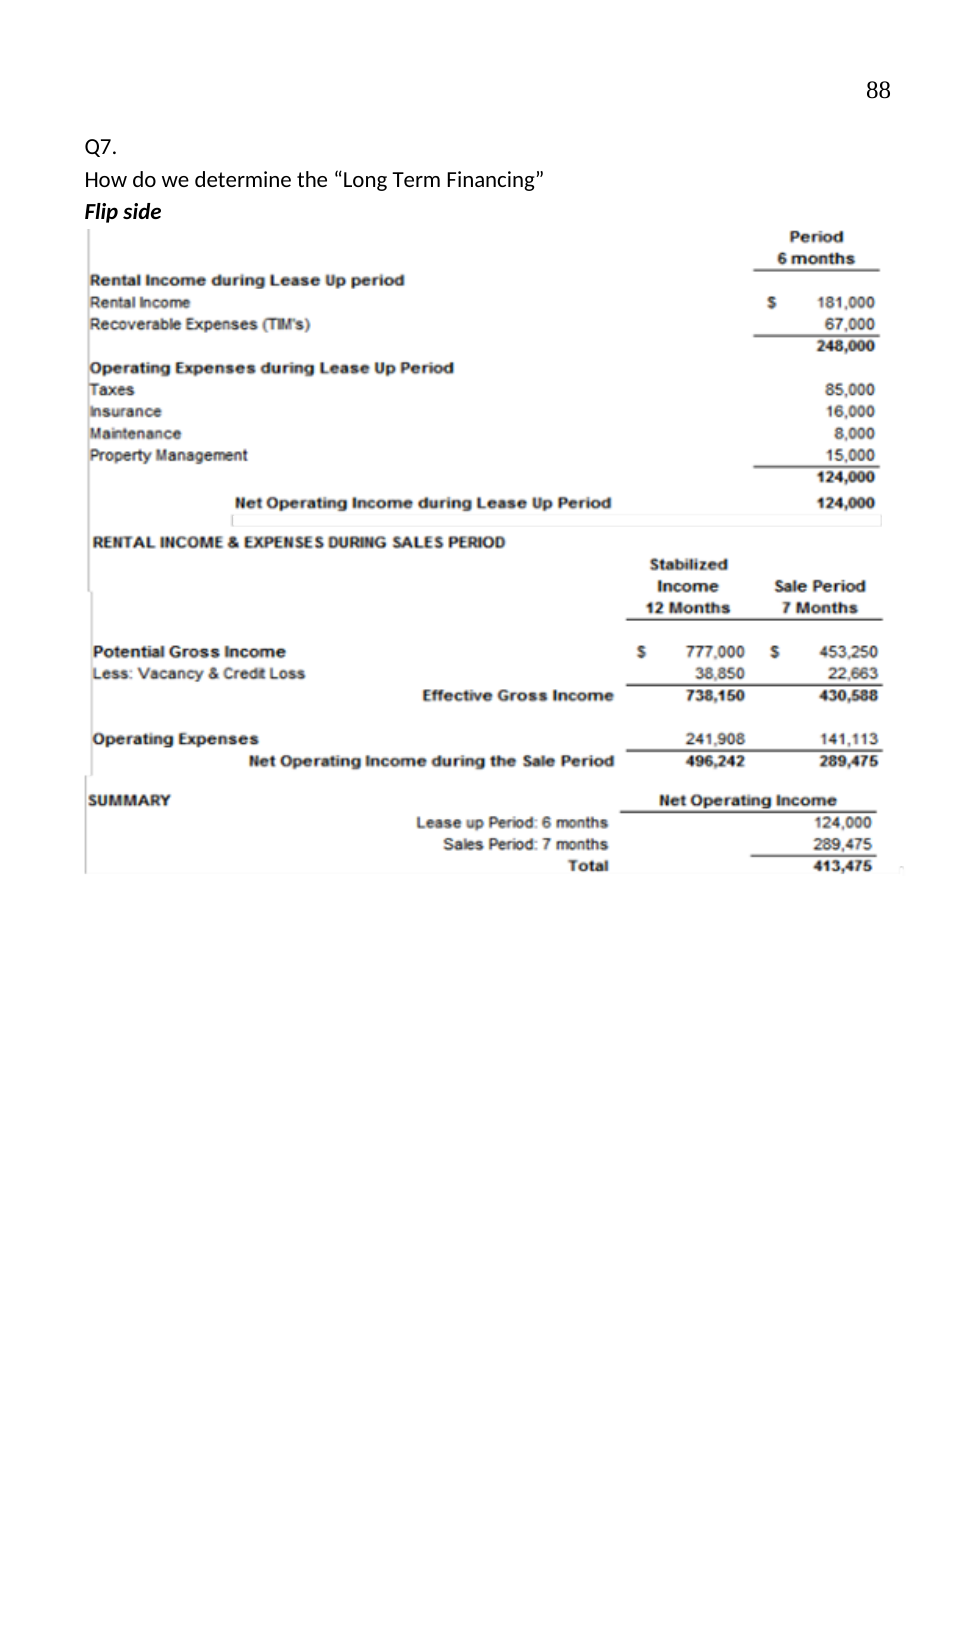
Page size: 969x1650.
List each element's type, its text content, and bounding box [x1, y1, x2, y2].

text How do we determine the “Long Term Financing” [84, 165, 891, 193]
text Flip side [84, 197, 891, 225]
text Q7. [84, 132, 891, 161]
picture [84, 229, 907, 876]
